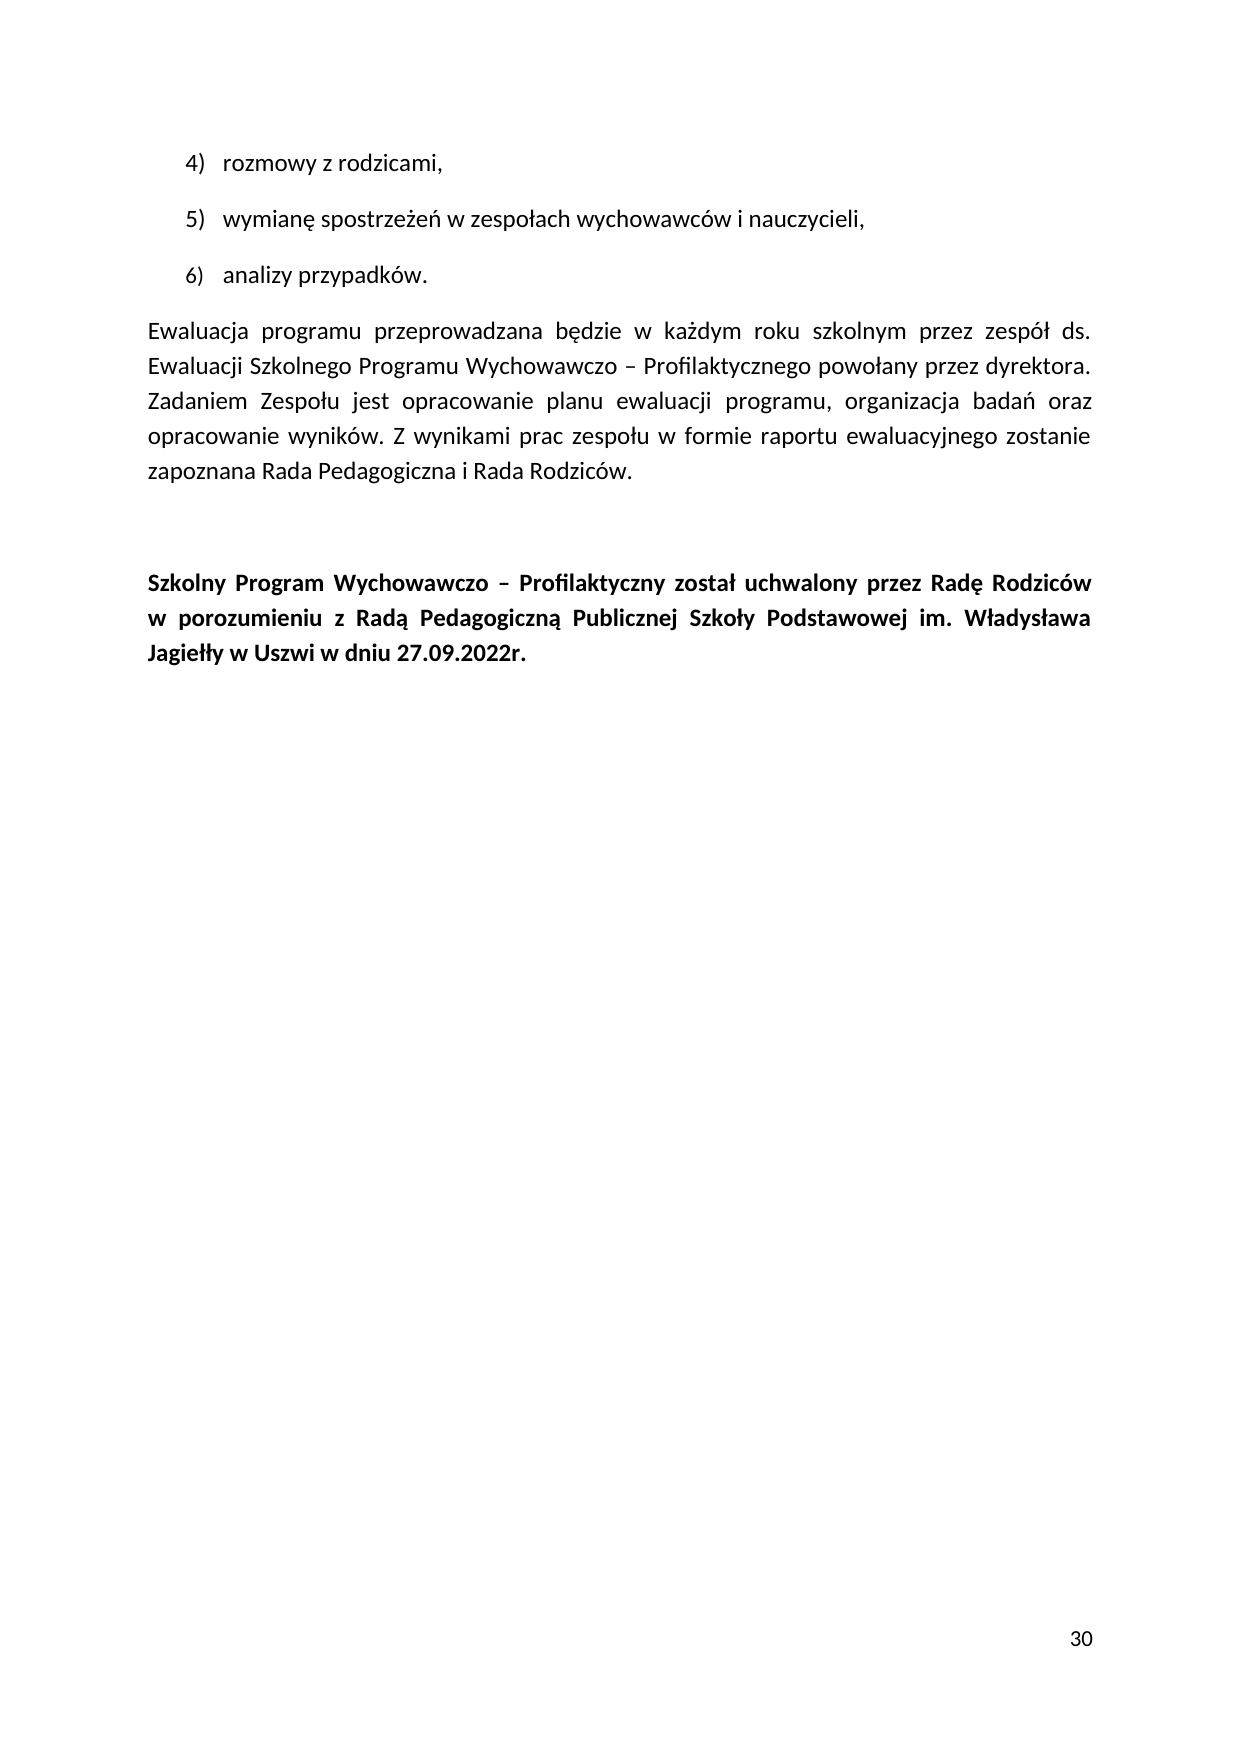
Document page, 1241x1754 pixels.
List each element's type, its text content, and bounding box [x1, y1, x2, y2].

list rozmowy z rodzicami, [185, 148, 1093, 178]
list ymianę spostrzeżeń w zespołach wychowawców i nauczycieli,analizy przypadków. [185, 259, 1093, 290]
text Ewaluacja programu przeprowadzana będzie w każdym roku szkolnym przez zespół ds. Ewaluacji Szkolnego Programu Wychowawczo – Profilaktycznego powołany przez dyrektora. Zadaniem Zespołu jest opracowanie planu ewaluacji programu, organizacja badań oraz opracowanie wyników. Z wynikami prac zespołu w formie raportu ewaluacyjnego zostanie zapoznana Rada Pedagogiczna i Rada Rodziców. [148, 315, 1093, 486]
text Szkolny Program Wychowawczo – Profilaktyczny został uchwalony przez Radę Rodziców w porozumieniu z Radą Pedagogiczną Publicznej Szkoły Podstawowej im. Władysława Jagiełły w Uszwi w dniu 27.09.2022r. [148, 567, 1093, 667]
list wymianę spostrzeżeń w zespołach wychowawców i nauczycieli, [185, 203, 1093, 234]
